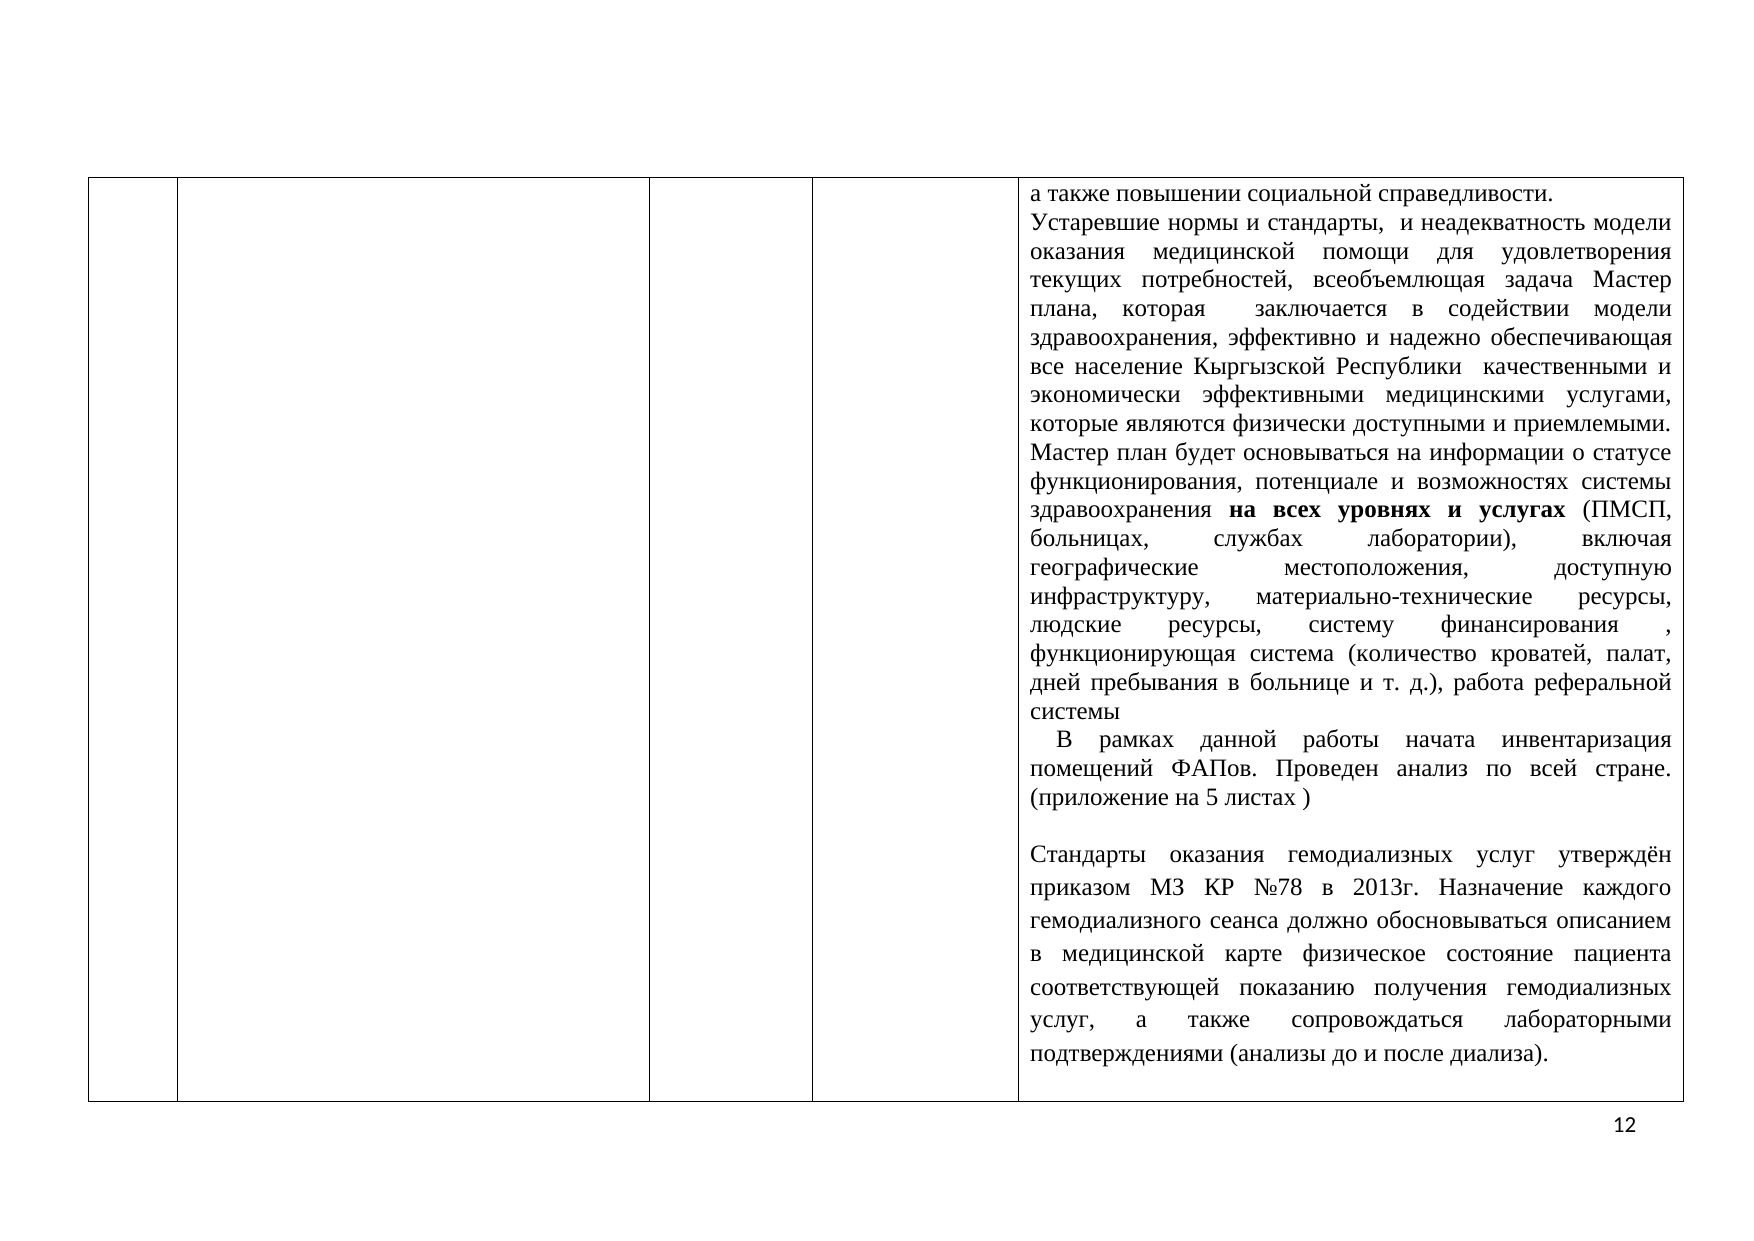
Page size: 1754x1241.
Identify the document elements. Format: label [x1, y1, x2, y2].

table_cell [1019, 178, 1683, 1101]
table_cell [650, 178, 812, 1101]
table_cell [813, 178, 1018, 1101]
table_cell [178, 178, 649, 1101]
table_cell [89, 178, 177, 1101]
